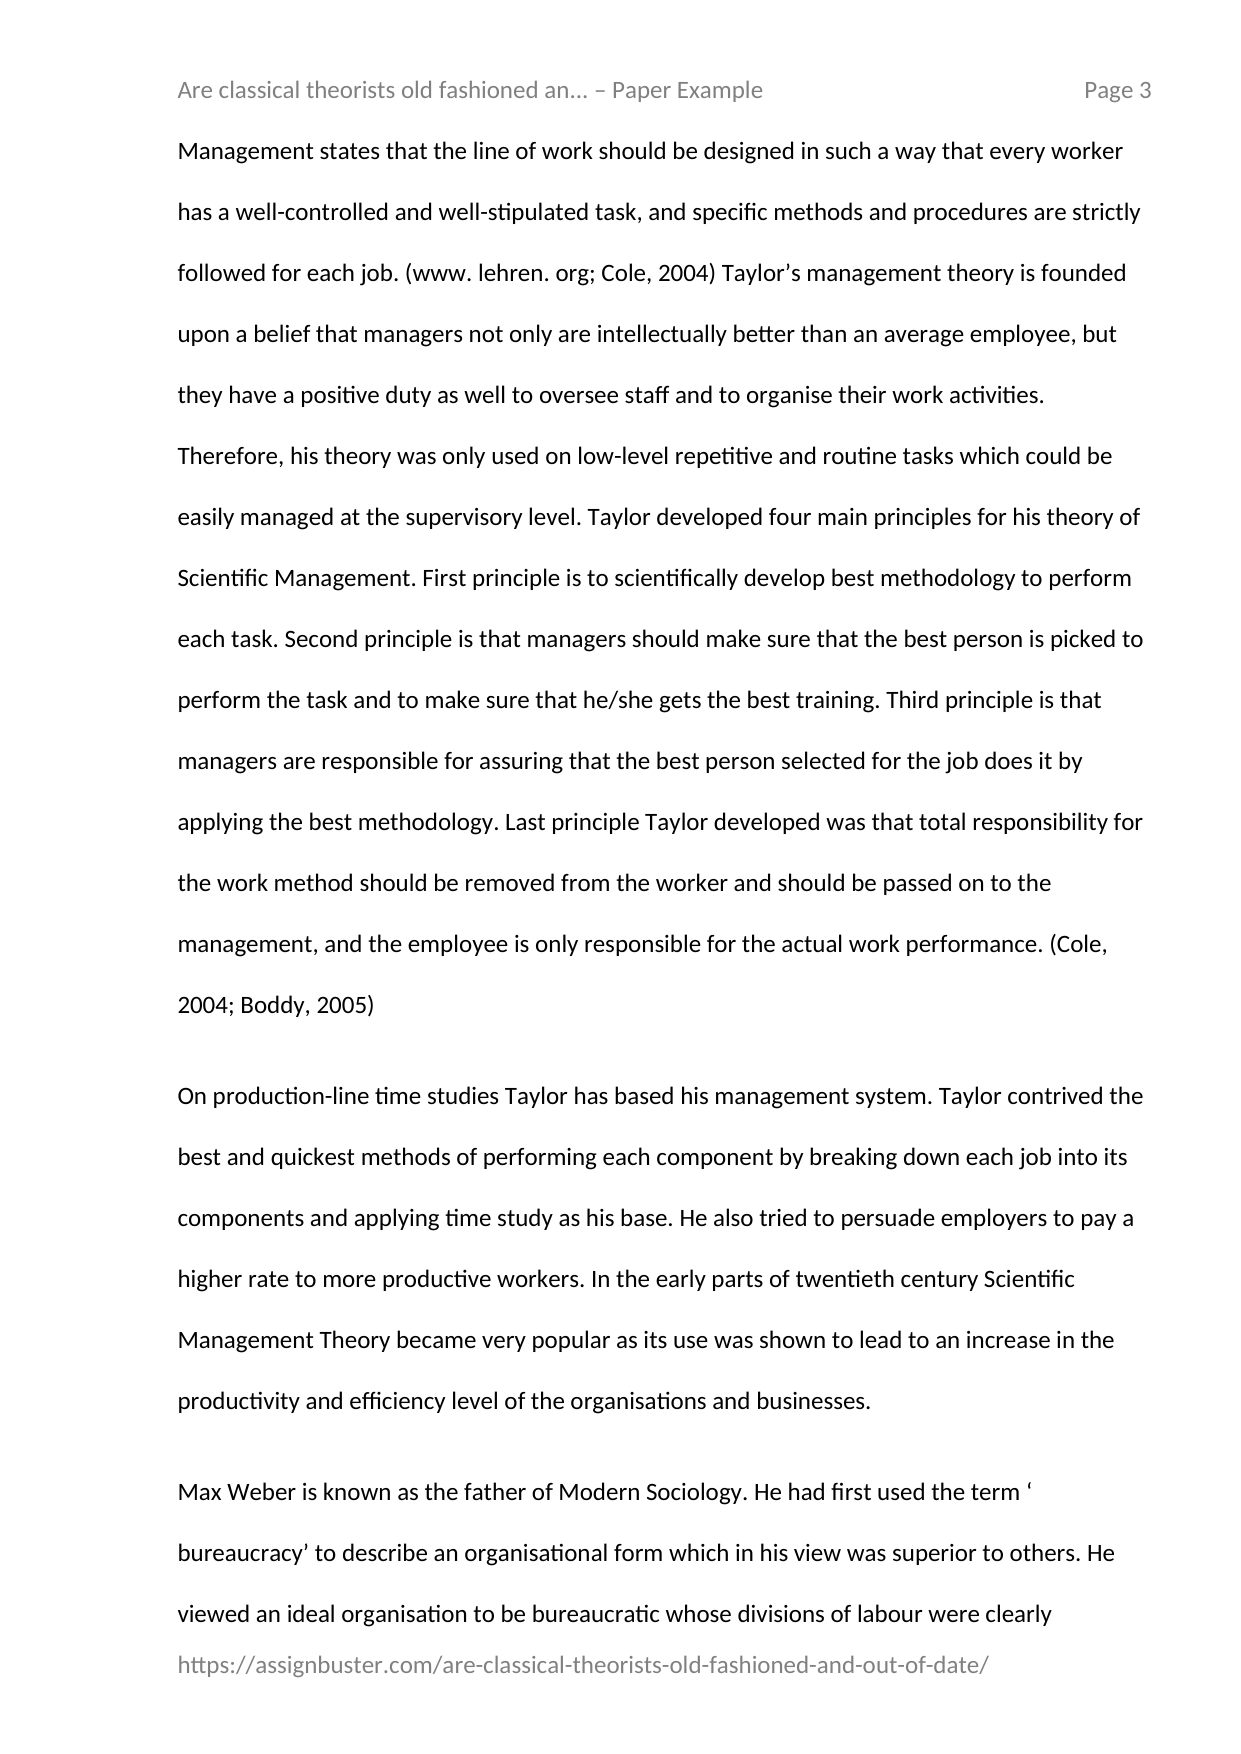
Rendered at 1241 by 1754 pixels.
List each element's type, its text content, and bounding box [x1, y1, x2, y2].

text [177, 1476, 1152, 1628]
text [177, 135, 1152, 1020]
text On production-line time studies Taylor has based his management system. Taylor contrived the best and quickest methods of performing each component by breaking down each job into its components and applying time study as his base. He also tried to persuade employers to pay a higher rate to more productive workers. In the early parts of twentieth century Scientific Management Theory became very popular as its use was shown to lead to an increase in the productivity and efficiency level of the organisations and businesses. [177, 1080, 1152, 1416]
